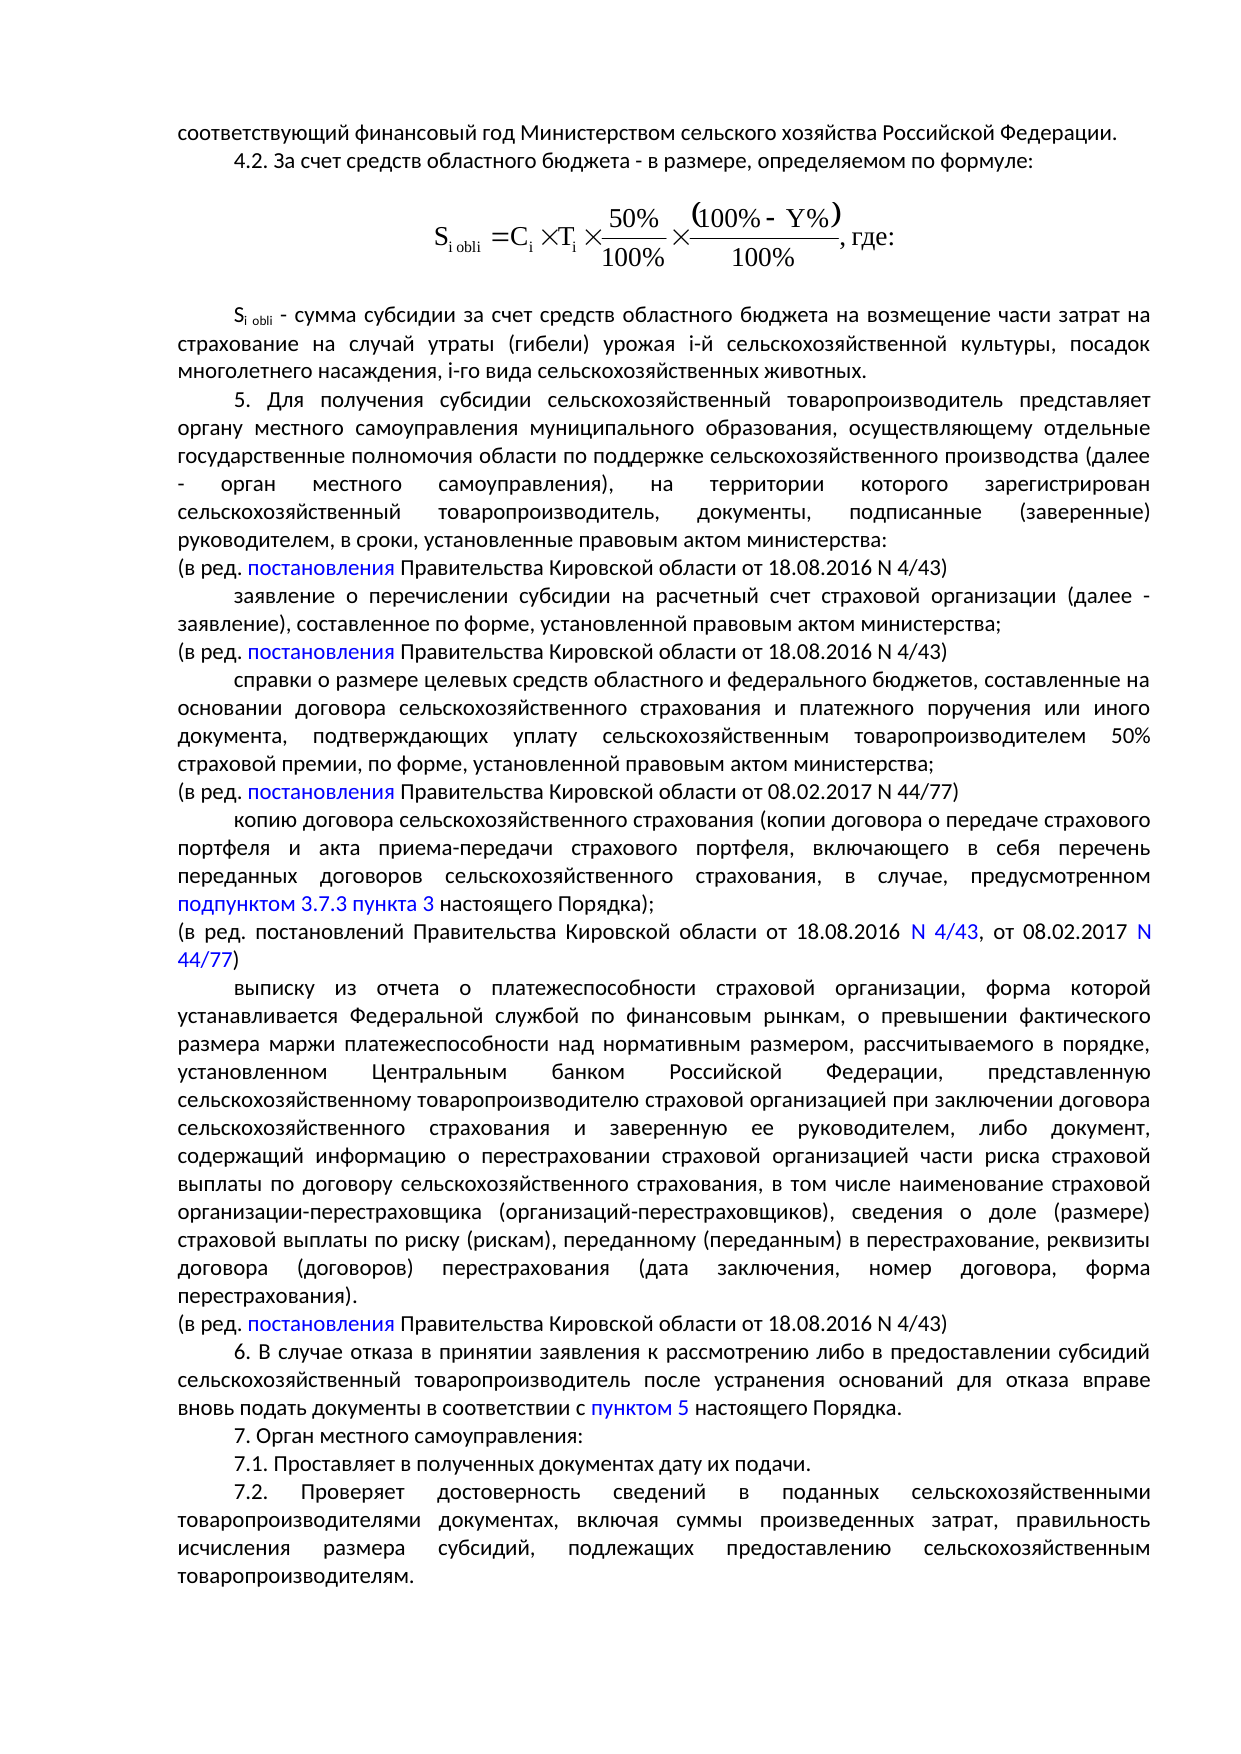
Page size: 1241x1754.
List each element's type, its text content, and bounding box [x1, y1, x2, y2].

text 7.2. Проверяет достоверность сведений в поданных сельскохозяйственными товаропроизводителями документах, включая суммы произведенных затрат, правильность исчисления размера субсидий, подлежащих предоставлению сельскохозяйственным товаропроизводителям. [177, 1477, 1152, 1589]
text 6. В случае отказа в принятии заявления к рассмотрению либо в предоставлении субсидий сельскохозяйственный товаропроизводитель после устранения оснований для отказа вправе вновь подать документы в соответствии с пунктом 5 настоящего Порядка. [177, 1337, 1152, 1421]
text 4.2. За счет средств областного бюджета - в размере, определяемом по формуле: [177, 146, 1152, 174]
text (в ред. постановления Правительства Кировской области от 18.08.2016 N 4/43) [177, 637, 1152, 665]
text Si obli - сумма субсидии за счет средств областного бюджета на возмещение части затрат на страхование на случай утраты (гибели) урожая i-й сельскохозяйственной культуры, посадок многолетнего насаждения, i-го вида сельскохозяйственных животных. [177, 301, 1152, 385]
text 7.1. Проставляет в полученных документах дату их подачи. [177, 1449, 1152, 1477]
text справки о размере целевых средств областного и федерального бюджетов, составленные на основании договора сельскохозяйственного страхования и платежного поручения или иного документа, подтверждающих уплату сельскохозяйственным товаропроизводителем 50% страховой премии, по форме, установленной правовым актом министерства; [177, 665, 1152, 777]
text 7. Орган местного самоуправления: [177, 1421, 1152, 1449]
text заявление о перечислении субсидии на расчетный счет страховой организации (далее - заявление), составленное по форме, установленной правовым актом министерства; [177, 581, 1152, 637]
text (в ред. постановлений Правительства Кировской области от 18.08.2016 N 4/43, от 08.02.2017 N 44/77) [177, 917, 1152, 973]
text (в ред. постановления Правительства Кировской области от 08.02.2017 N 44/77) [177, 777, 1152, 805]
text (в ред. постановления Правительства Кировской области от 18.08.2016 N 4/43) [177, 553, 1152, 581]
text (в ред. постановления Правительства Кировской области от 18.08.2016 N 4/43) [177, 1309, 1152, 1337]
text выписку из отчета о платежеспособности страховой организации, форма которой устанавливается Федеральной службой по финансовым рынкам, о превышении фактического размера маржи платежеспособности над нормативным размером, рассчитываемого в порядке, установленном Центральным банком Российской Федерации, представленную сельскохозяйственному товаропроизводителю страховой организацией при заключении договора сельскохозяйственного страхования и заверенную ее руководителем, либо документ, содержащий информацию о перестраховании страховой организацией части риска страховой выплаты по договору сельскохозяйственного страхования, в том числе наименование страховой организации-перестраховщика (организаций-перестраховщиков), сведения о доле (размере) страховой выплаты по риску (рискам), переданному (переданным) в перестрахование, реквизиты договора (договоров) перестрахования (дата заключения, номер договора, форма перестрахования). [177, 973, 1152, 1309]
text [177, 118, 1152, 146]
text копию договора сельскохозяйственного страхования (копии договора о передаче страхового портфеля и акта приема-передачи страхового портфеля, включающего в себя перечень переданных договоров сельскохозяйственного страхования, в случае, предусмотренном подпунктом 3.7.3 пункта 3 настоящего Порядка); [177, 805, 1152, 917]
text 5. Для получения субсидии сельскохозяйственный товаропроизводитель представляет органу местного самоуправления муниципального образования, осуществляющему отдельные государственные полномочия области по поддержке сельскохозяйственного производства (далее - орган местного самоуправления), на территории которого зарегистрирован сельскохозяйственный товаропроизводитель, документы, подписанные (заверенные) руководителем, в сроки, установленные правовым актом министерства: [177, 385, 1152, 553]
